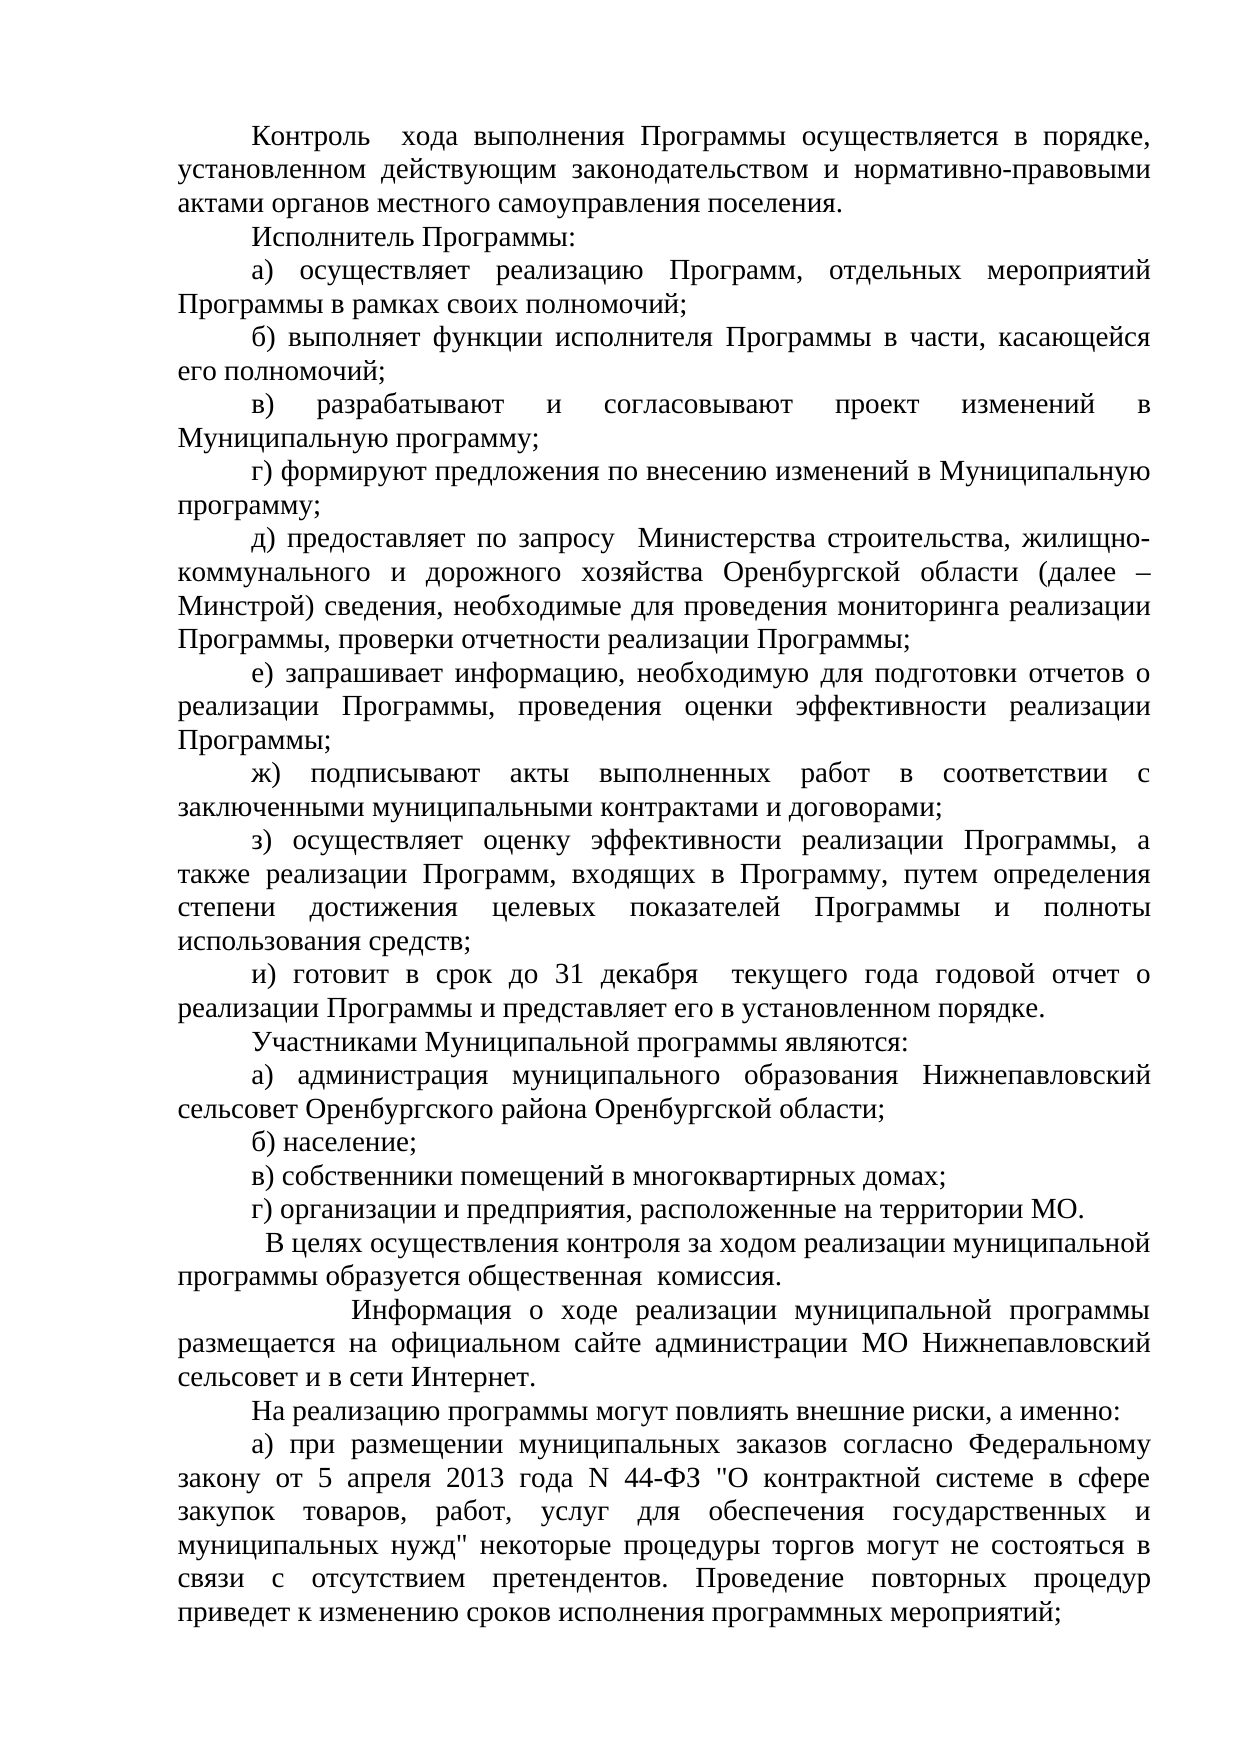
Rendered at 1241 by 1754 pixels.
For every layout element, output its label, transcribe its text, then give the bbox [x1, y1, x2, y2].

text г) организации и предприятия, расположенные на территории МО. [177, 1191, 1152, 1225]
text Информация о ходе реализации муниципальной программы размещается на официальном сайте администрации МО Нижнепавловский сельсовет и в сети Интернет. [177, 1292, 1152, 1393]
text з) осуществляет оценку эффективности реализации Программы, а также реализации Программ, входящих в Программу, путем определения степени достижения целевых показателей Программы и полноты использования средств; [177, 822, 1152, 957]
text а) администрация муниципального образования Нижнепавловский сельсовет Оренбургского района Оренбургской области; [177, 1057, 1152, 1124]
text На реализацию программы могут повлиять внешние риски, а именно: [177, 1393, 1152, 1426]
text В целях осуществления контроля за ходом реализации муниципальной программы образуется общественная комиссия. [177, 1225, 1152, 1292]
text в) разрабатывают и согласовывают проект изменений в Муниципальную программу; [177, 386, 1152, 453]
text а) при размещении муниципальных заказов согласно Федеральному закону от 5 апреля 2013 года N 44-ФЗ "О контрактной системе в сфере закупок товаров, работ, услуг для обеспечения государственных и муниципальных нужд" некоторые процедуры торгов могут не состояться в связи с отсутствием претендентов. Проведение повторных процедур приведет к изменению сроков исполнения программных мероприятий; [177, 1426, 1152, 1627]
text г) формируют предложения по внесению изменений в Муниципальную программу; [177, 453, 1152, 521]
text Участниками Муниципальной программы являются: [177, 1024, 1152, 1057]
text б) население; [177, 1124, 1152, 1158]
text Контроль хода выполнения Программы осуществляется в порядке, установленном действующим законодательством и нормативно-правовыми актами органов местного самоуправления поселения. [177, 118, 1152, 219]
text д) предоставляет по запросу Министерства строительства, жилищно-коммунального и дорожного хозяйства Оренбургской области (далее – Минстрой) сведения, необходимые для проведения мониторинга реализации Программы, проверки отчетности реализации Программы; [177, 521, 1152, 655]
text ж) подписывают акты выполненных работ в соответствии с заключенными муниципальными контрактами и договорами; [177, 755, 1152, 822]
text Исполнитель Программы: [177, 219, 1152, 252]
text е) запрашивает информацию, необходимую для подготовки отчетов о реализации Программы, проведения оценки эффективности реализации Программы; [177, 655, 1152, 755]
text в) собственники помещений в многоквартирных домах; [177, 1158, 1152, 1191]
text и) готовит в срок до 31 декабря текущего года годовой отчет о реализации Программы и представляет его в установленном порядке. [177, 957, 1152, 1024]
text б) выполняет функции исполнителя Программы в части, касающейся его полномочий; [177, 319, 1152, 386]
text а) осуществляет реализацию Программ, отдельных мероприятий Программы в рамках своих полномочий; [177, 252, 1152, 319]
